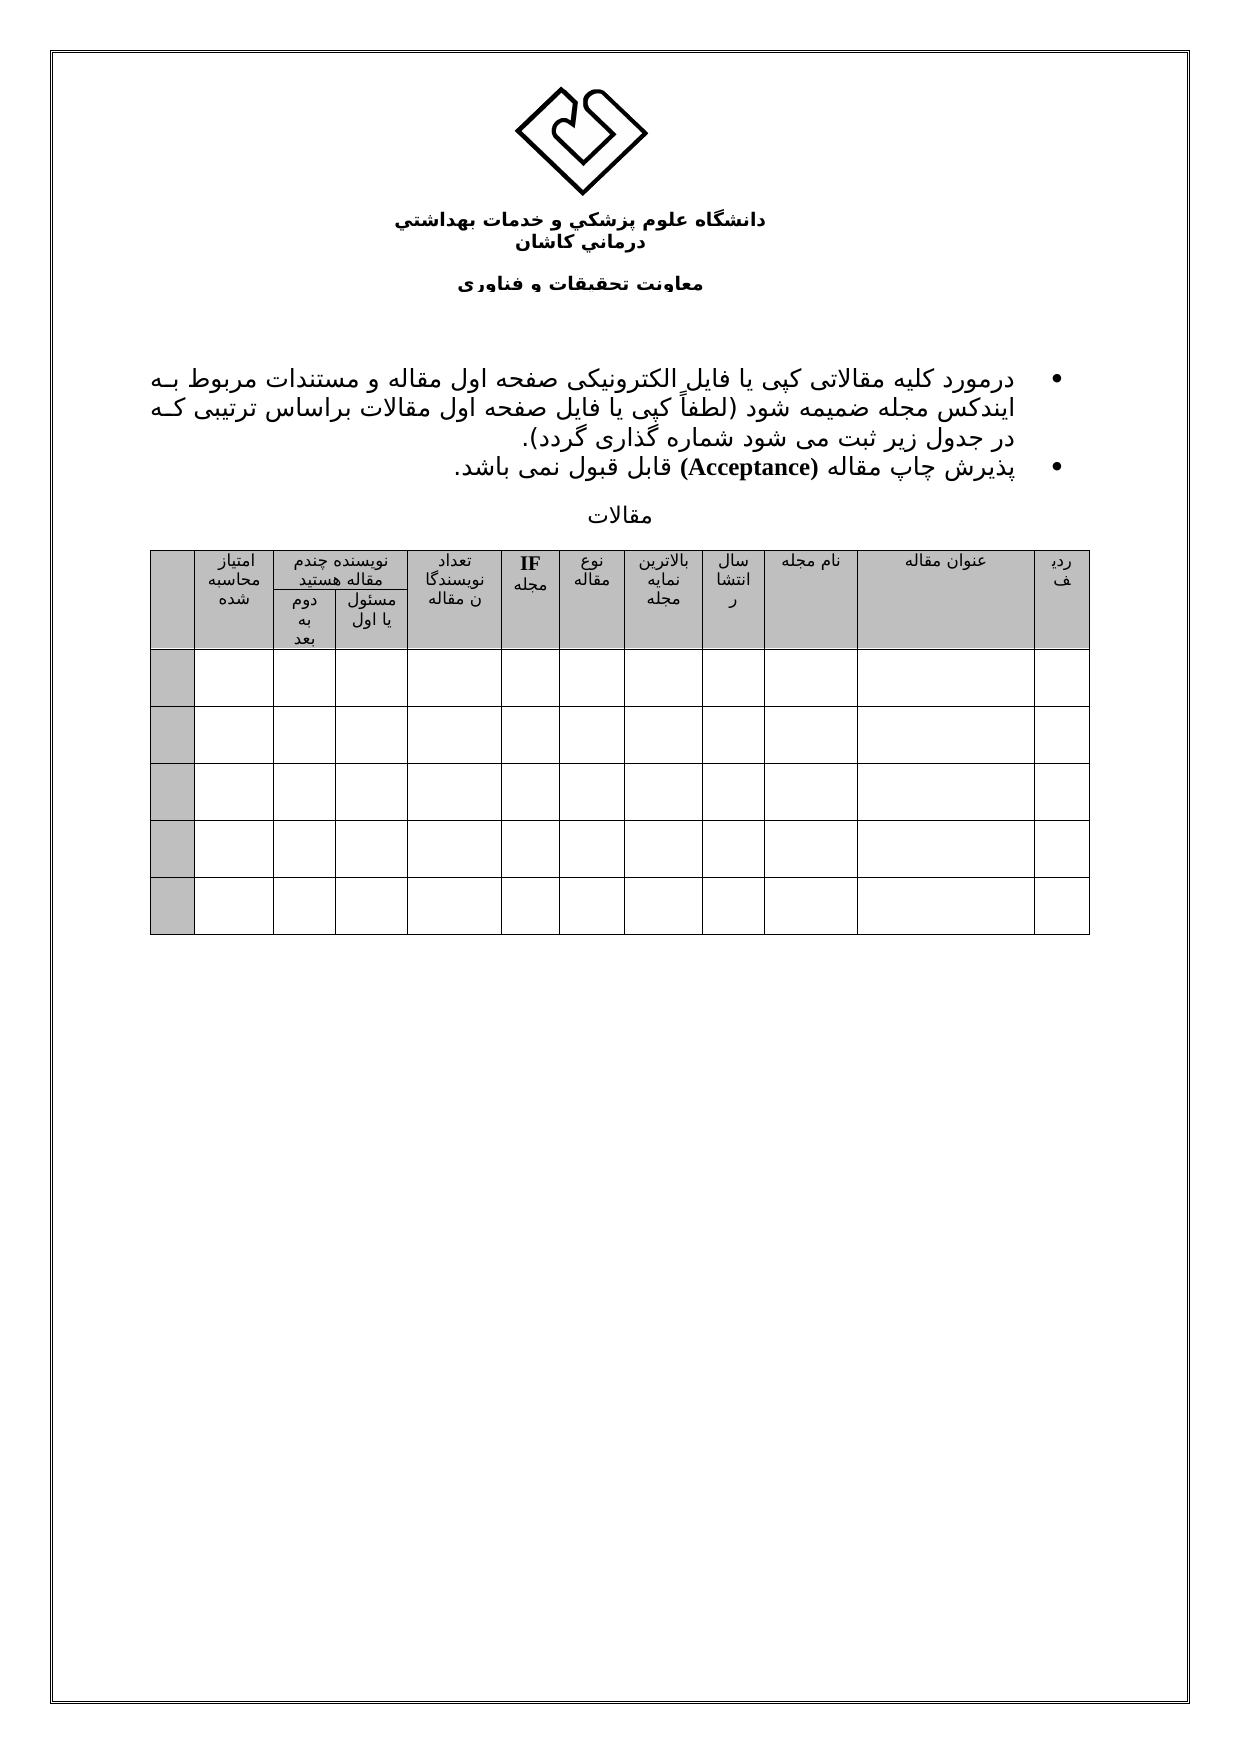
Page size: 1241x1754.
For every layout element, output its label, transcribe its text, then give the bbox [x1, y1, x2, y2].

table_cell [336, 707, 407, 763]
table_cell [408, 707, 501, 763]
table_header امتیاز محاسبه شده [195, 551, 273, 648]
table_header نام مجله [765, 551, 857, 648]
table_header ردیف [1035, 551, 1089, 648]
table_cell [560, 764, 624, 820]
table_cell [502, 650, 559, 706]
table_cell [625, 821, 702, 877]
table_cell [502, 764, 559, 820]
table_cell [195, 650, 273, 706]
table_cell [765, 707, 857, 763]
table_cell [703, 821, 764, 877]
table_cell [1035, 878, 1089, 934]
table_cell [151, 821, 194, 877]
table_cell [703, 878, 764, 934]
table_cell [274, 821, 335, 877]
table_cell [195, 764, 273, 820]
table_cell [560, 878, 624, 934]
table_cell [336, 764, 407, 820]
table_cell مسئول یا اول [336, 590, 407, 648]
table_cell [151, 764, 194, 820]
table_header IF مجله [502, 551, 559, 648]
table_cell [336, 821, 407, 877]
table_cell [858, 764, 1034, 820]
table_cell [195, 821, 273, 877]
table_cell [408, 821, 501, 877]
table_cell [502, 821, 559, 877]
table_cell [625, 650, 702, 706]
table_cell [1035, 707, 1089, 763]
table_cell [625, 878, 702, 934]
table_cell [502, 878, 559, 934]
table_header نوع مقاله [560, 551, 624, 648]
table_header عنوان مقاله [858, 551, 1034, 648]
table_cell [151, 707, 194, 763]
table_cell [274, 650, 335, 706]
table_cell [765, 650, 857, 706]
table_cell دوم به بعد [274, 590, 335, 648]
table_cell [560, 821, 624, 877]
table_cell [858, 707, 1034, 763]
text مقالات [150, 502, 1090, 529]
table_cell [625, 707, 702, 763]
table_cell [858, 650, 1034, 706]
table_cell [703, 707, 764, 763]
table_cell [1035, 764, 1089, 820]
table_cell [408, 650, 501, 706]
table_cell [765, 821, 857, 877]
list پذیرش چاپ مقاله (Acceptance) قابل قبول نمی باشد. [150, 452, 1053, 481]
table_cell [408, 878, 501, 934]
table_cell [336, 650, 407, 706]
table_cell [195, 878, 273, 934]
table_cell [274, 878, 335, 934]
table_cell [560, 650, 624, 706]
table_cell [274, 707, 335, 763]
table_header نویسنده چندم مقاله هستید [274, 551, 407, 589]
table_cell [502, 707, 559, 763]
list درمورد کلیه مقالاتی کپی یا فایل الکترونیکی صفحه اول مقاله و مستندات مربوط به ایندکس مجله ضمیمه شود (لطفاً کپی یا فایل صفحه اول مقالات براساس ترتیبی که در جدول زیر ثبت می شود شماره گذاری گردد). [150, 364, 1053, 452]
table_cell [858, 821, 1034, 877]
table_cell [625, 764, 702, 820]
table_cell [336, 878, 407, 934]
table_header تعداد نویسندگان مقاله [408, 551, 501, 648]
table_cell [703, 764, 764, 820]
table_cell [274, 764, 335, 820]
table_cell [151, 878, 194, 934]
table_cell [703, 650, 764, 706]
table_cell [1035, 650, 1089, 706]
table_cell [560, 707, 624, 763]
table_cell [151, 650, 194, 706]
table_header [151, 551, 194, 648]
table_cell [858, 878, 1034, 934]
table_cell [195, 707, 273, 763]
table_header سال انتشار [703, 551, 764, 648]
table_cell [1035, 821, 1089, 877]
table_cell [765, 878, 857, 934]
table_cell [765, 764, 857, 820]
table_cell [408, 764, 501, 820]
table_header بالاترین نمایه مجله [625, 551, 702, 648]
